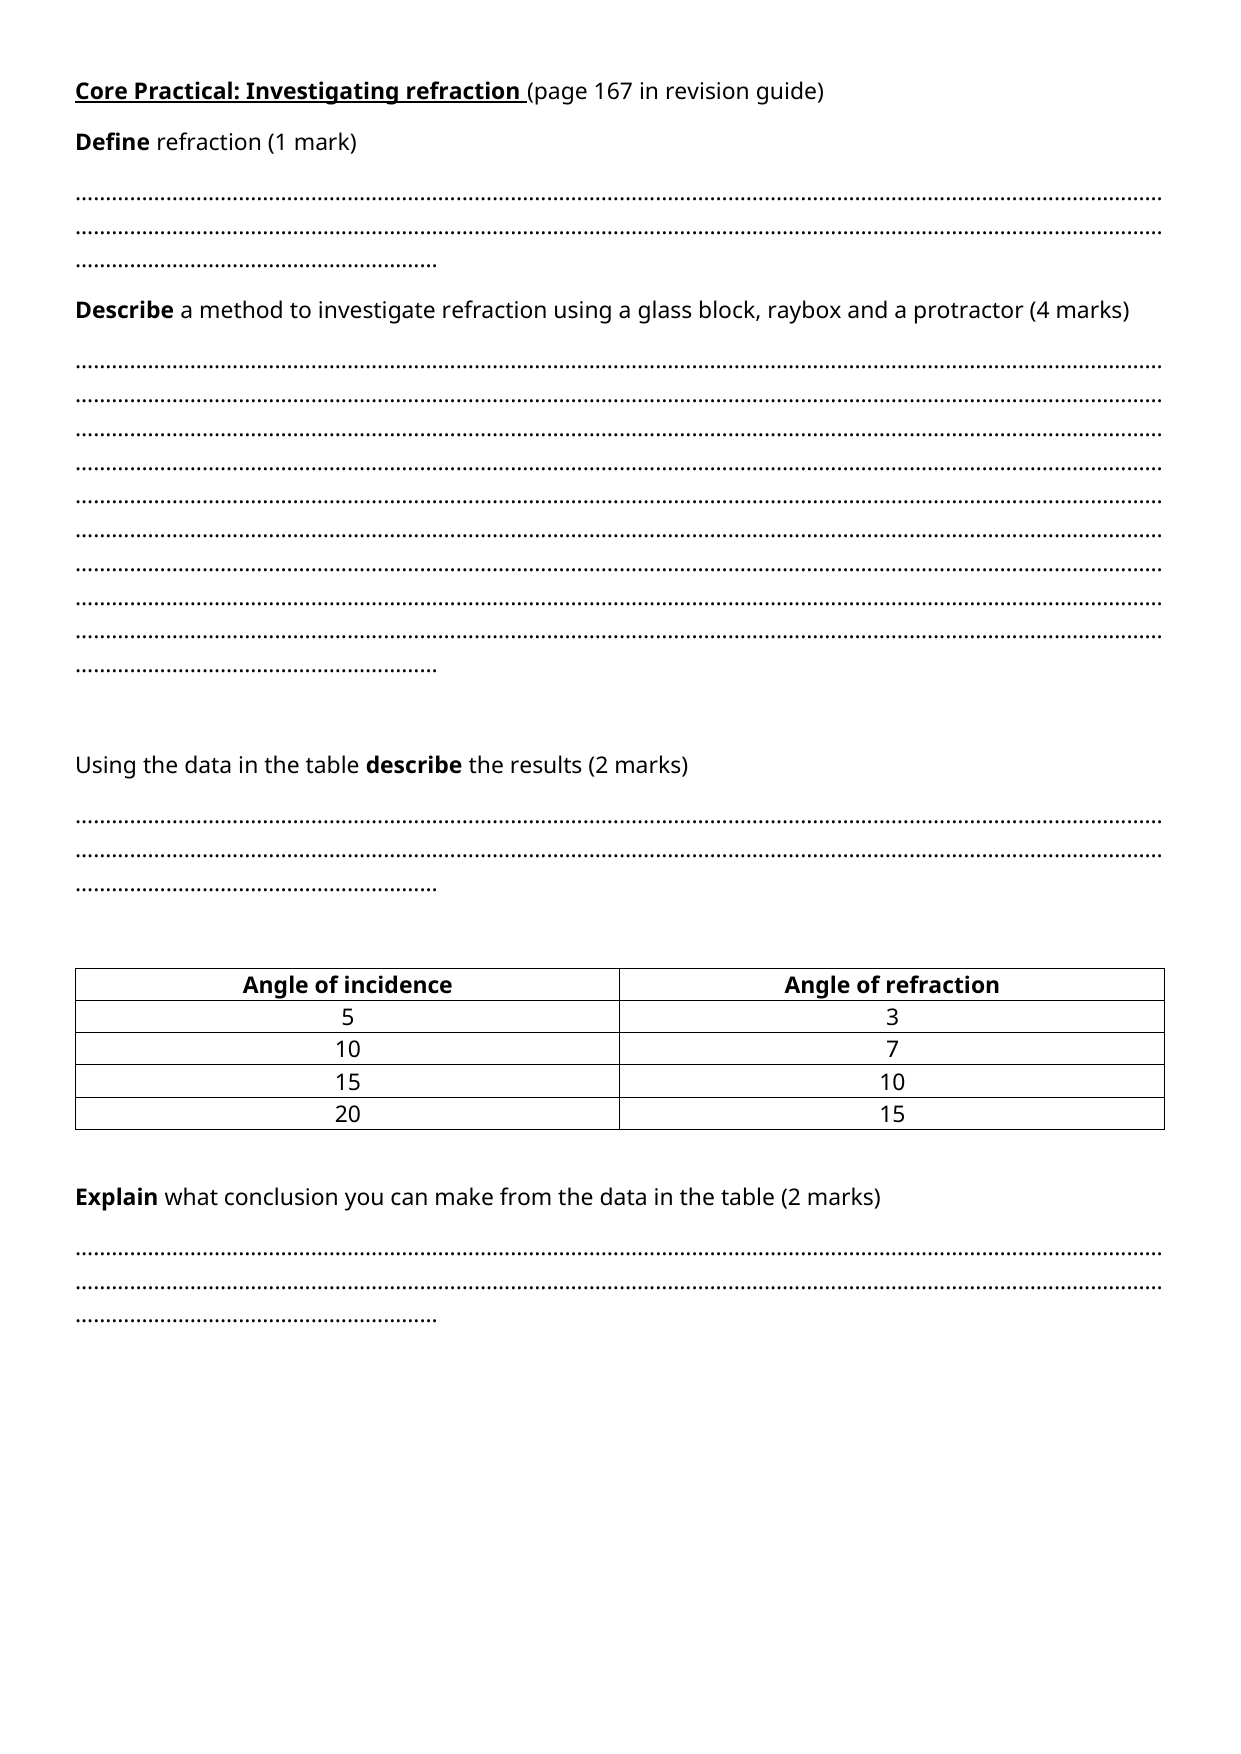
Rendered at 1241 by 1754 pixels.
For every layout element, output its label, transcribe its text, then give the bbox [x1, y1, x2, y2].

text …………………………………………………………………………………………………………………………………………………………………………………………………………………………………………………………………………………………………………………………………………………………………………………… [75, 799, 1165, 898]
text …………………………………………………………………………………………………………………………………………………………………………………………………………………………………………………………………………………………………………………………………………………………………………………… [75, 176, 1165, 274]
table_cell 10 [76, 1033, 619, 1064]
table_header Angle of refraction [620, 969, 1164, 1000]
table_header Angle of incidence [76, 969, 619, 1000]
text …………………………………………………………………………………………………………………………………………………………………………………………………………………………………………………………………………………………………………………………………………………………………………………… [75, 1231, 1165, 1329]
table_cell 10 [620, 1065, 1164, 1097]
text Using the data in the table describe the results (2 marks) [75, 749, 1165, 780]
table_cell 5 [76, 1001, 619, 1032]
table_cell 3 [620, 1001, 1164, 1032]
text Define refraction (1 mark) [75, 125, 1165, 157]
table_cell 20 [76, 1098, 619, 1129]
text Core Practical: Investigating refraction (page 167 in revision guide) [75, 75, 1165, 106]
table_cell 7 [620, 1033, 1164, 1064]
table_cell 15 [76, 1065, 619, 1097]
text Explain what conclusion you can make from the data in the table (2 marks) [75, 1180, 1165, 1212]
text Describe a method to investigate refraction using a glass block, raybox and a protractor (4 marks) [75, 294, 1165, 325]
table_cell 15 [620, 1098, 1164, 1129]
text …………………………………………………………………………………………………………………………………………………………………………………………………………………………………………………………………………………………………………………………………………………………………………………………………………………………………………………………………………………………………………………………………………………………………………………………………………………………………………………………………………………………………………………………………………………………………………………………………………………………………………………………………………………………………………………………………………………………………………………………………………………………………………………………………………………………………………………………………………………………………………………………………………………………………………………………………………………………………………………………………………………………………………………………………………………………………………………………………………………………………………………………………………………… [75, 344, 1165, 679]
